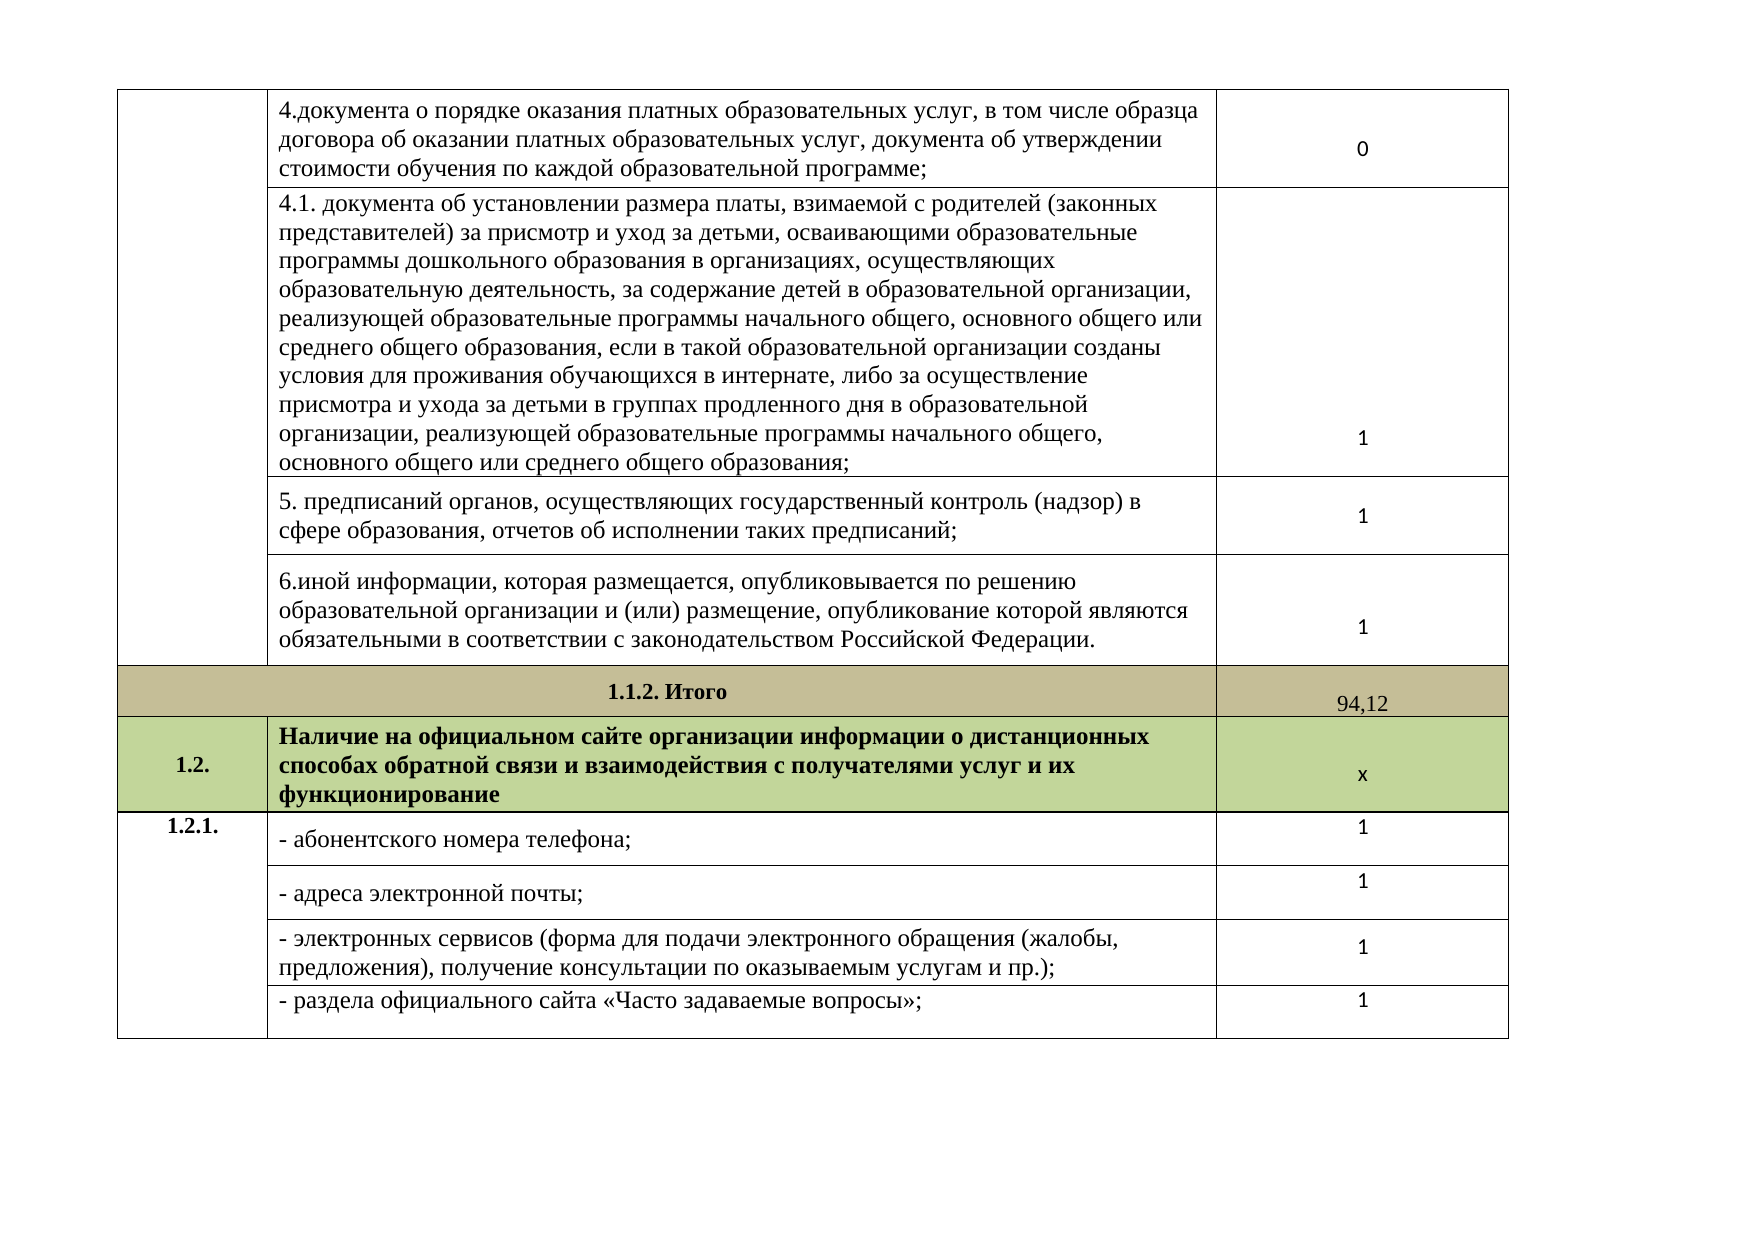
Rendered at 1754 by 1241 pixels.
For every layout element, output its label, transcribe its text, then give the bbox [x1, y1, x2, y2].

table_cell 1 [1217, 188, 1508, 476]
table_cell 5. предписаний органов, осуществляющих государственный контроль (надзор) в сфере образования, отчетов об исполнении таких предписаний; [268, 477, 1216, 554]
table_cell - абонентского номера телефона; [268, 813, 1216, 865]
table_cell 94,12 [1217, 666, 1508, 716]
table_cell 6.иной информации, которая размещается, опубликовывается по решению образовательной организации и (или) размещение, опубликование которой являются обязательными в соответствии с законодательством Российской Федерации. [268, 555, 1216, 664]
table_cell 1 [1217, 866, 1508, 919]
table_cell 1.2. [118, 717, 267, 811]
table_cell 1 [1217, 986, 1508, 1038]
table_cell - раздела официального сайта «Часто задаваемые вопросы»; [268, 986, 1216, 1038]
table_cell - адреса электронной почты; [268, 866, 1216, 919]
table_cell 1 [1217, 477, 1508, 554]
table_cell Наличие на официальном сайте организации информации о дистанционных способах обратной связи и взаимодействия с получателями услуг и их функционирование [268, 717, 1216, 811]
table_cell 4.1. документа об установлении размера платы, взимаемой с родителей (законных представителей) за присмотр и уход за детьми, осваивающими образовательные программы дошкольного образования в организациях, осуществляющих образовательную деятельность, за содержание детей в образовательной организации, реализующей образовательные программы начального общего, основного общего или среднего общего образования, если в такой образовательной организации созданы условия для проживания обучающихся в интернате, либо за осуществление присмотра и ухода за детьми в группах продленного дня в образовательной организации, реализующей образовательные программы начального общего, основного общего или среднего общего образования; [268, 188, 1216, 476]
table_cell 4.документа о порядке оказания платных образовательных услуг, в том числе образца договора об оказании платных образовательных услуг, документа об утверждении стоимости обучения по каждой образовательной программе; [268, 90, 1216, 187]
table_cell 1.2.1. [118, 813, 267, 1038]
table_cell 1 [1217, 813, 1508, 865]
table_cell 1.1.2. Итого [118, 666, 1216, 716]
table_cell 1 [1217, 920, 1508, 984]
table_cell х [1217, 717, 1508, 811]
table_cell 0 [1217, 90, 1508, 187]
table_cell 1 [1217, 555, 1508, 664]
table_cell - электронных сервисов (форма для подачи электронного обращения (жалобы, предложения), получение консультации по оказываемым услугам и пр.); [268, 920, 1216, 984]
